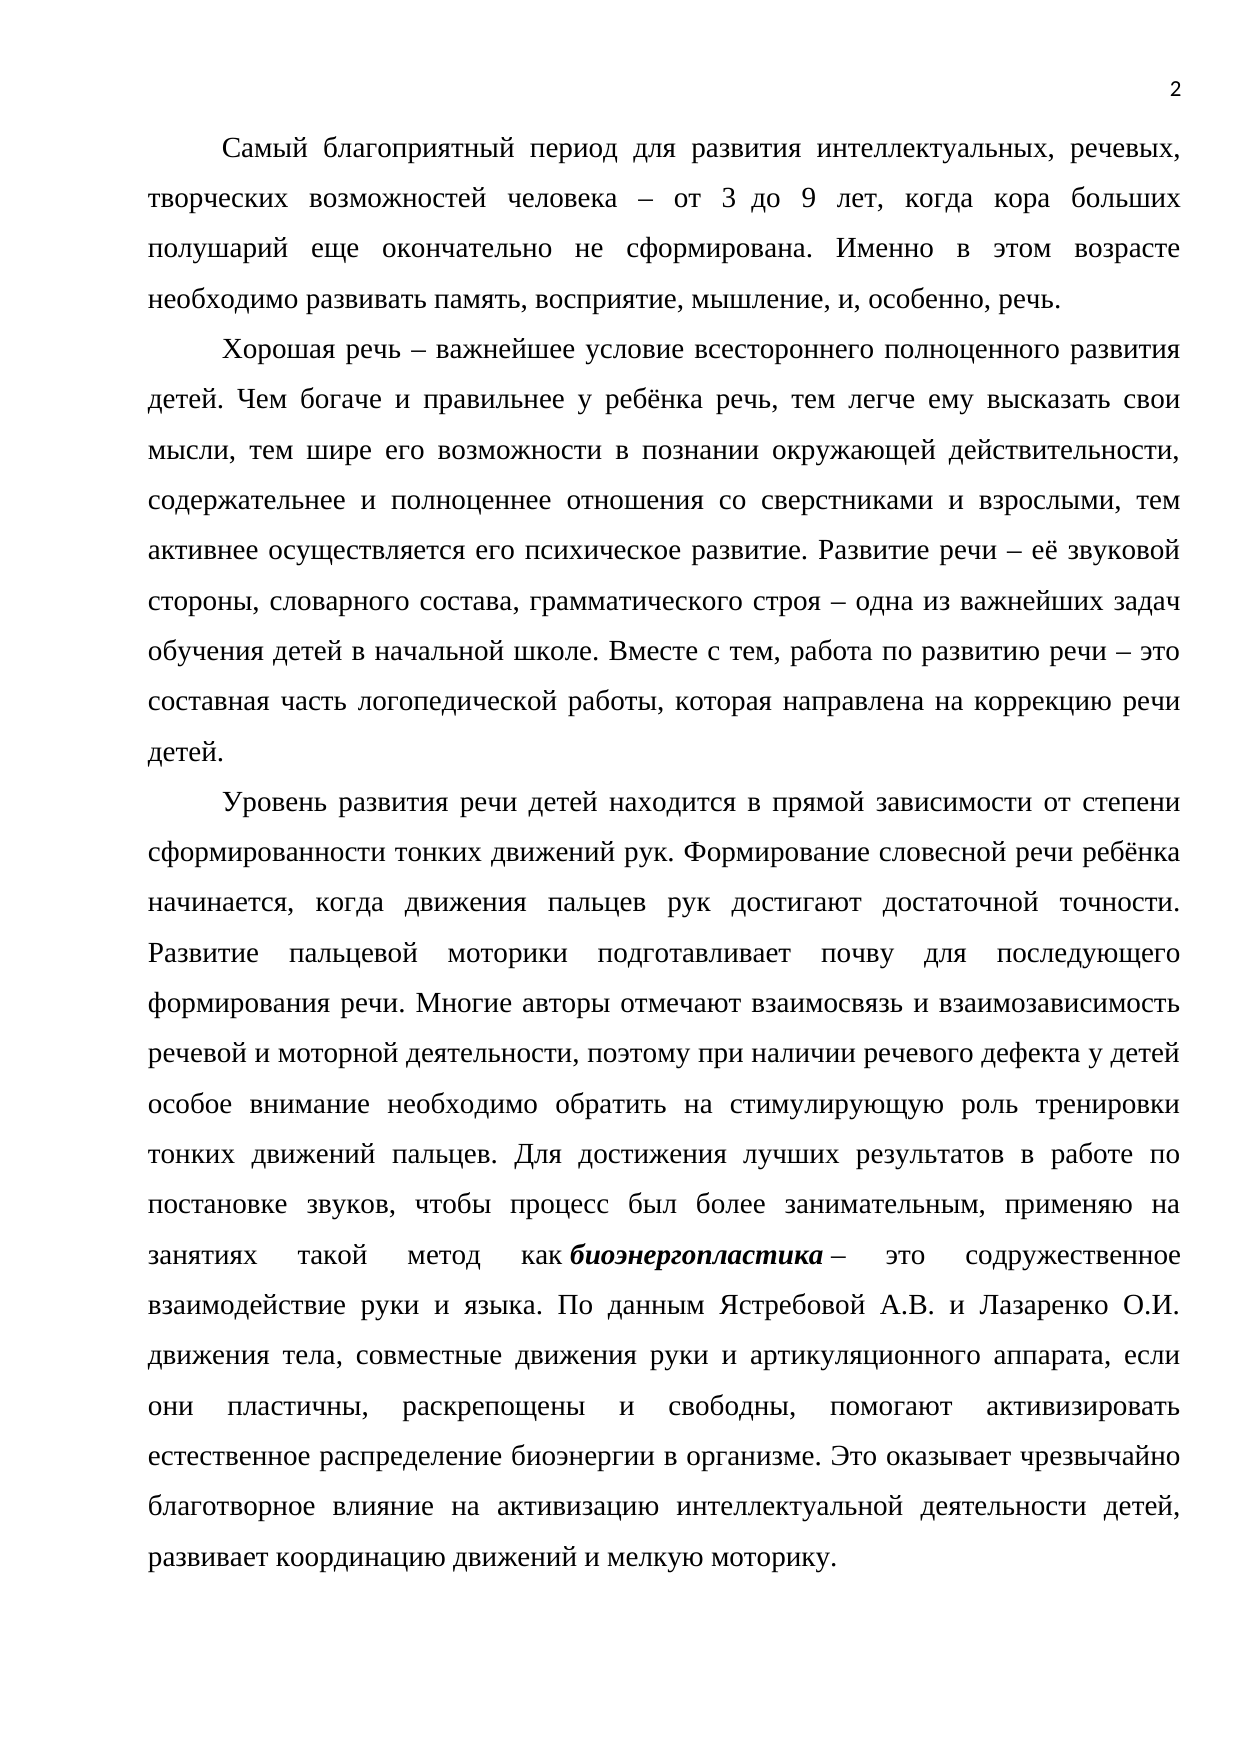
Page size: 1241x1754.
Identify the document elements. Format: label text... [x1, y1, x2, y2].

text Хорошая речь – важнейшее условие всестороннего полноценного развития детей. Чем богаче и правильнее у ребёнка речь, тем легче ему высказать свои мысли, тем шире его возможности в познании окружающей действительности, содержательнее и полноценнее отношения со сверстниками и взрослыми, тем активнее осуществляется его психическое развитие. Развитие речи – её звуковой стороны, словарного состава, грамматического строя – одна из важнейших задач обучения детей в начальной школе. Вместе с тем, работа по развитию речи – это составная часть логопедической работы, которая направлена на коррекцию речи детей. [148, 331, 1181, 767]
text Самый благоприятный период для развития интеллектуальных, речевых, творческих возможностей человека – от 3 до 9 лет, когда кора больших полушарий еще окончательно не сформирована. Именно в этом возрасте необходимо развивать память, восприятие, мышление, и, особенно, речь. [148, 130, 1181, 314]
text Уровень развития речи детей находится в прямой зависимости от степени сформированности тонких движений рук. Формирование словесной речи ребёнка начинается, когда движения пальцев рук достигают достаточной точности. Развитие пальцевой моторики подготавливает почву для последующего формирования речи. Многие авторы отмечают взаимосвязь и взаимозависимость речевой и моторной деятельности, поэтому при наличии речевого дефекта у детей особое внимание необходимо обратить на стимулирующую роль тренировки тонких движений пальцев. Для достижения лучших результатов в работе по постановке звуков, чтобы процесс был более занимательным, применяю на занятиях такой метод как биоэнергопластика – это содружественное взаимодействие руки и языка. По данным Ястребовой А.В. и Лазаренко О.И. движения тела, совместные движения руки и артикуляционного аппарата, если они пластичны, раскрепощены и свободны, помогают активизировать естественное распределение биоэнергии в организме. Это оказывает чрезвычайно благотворное влияние на активизацию интеллектуальной деятельности детей, развивает координацию движений и мелкую моторику. [148, 784, 1181, 1572]
